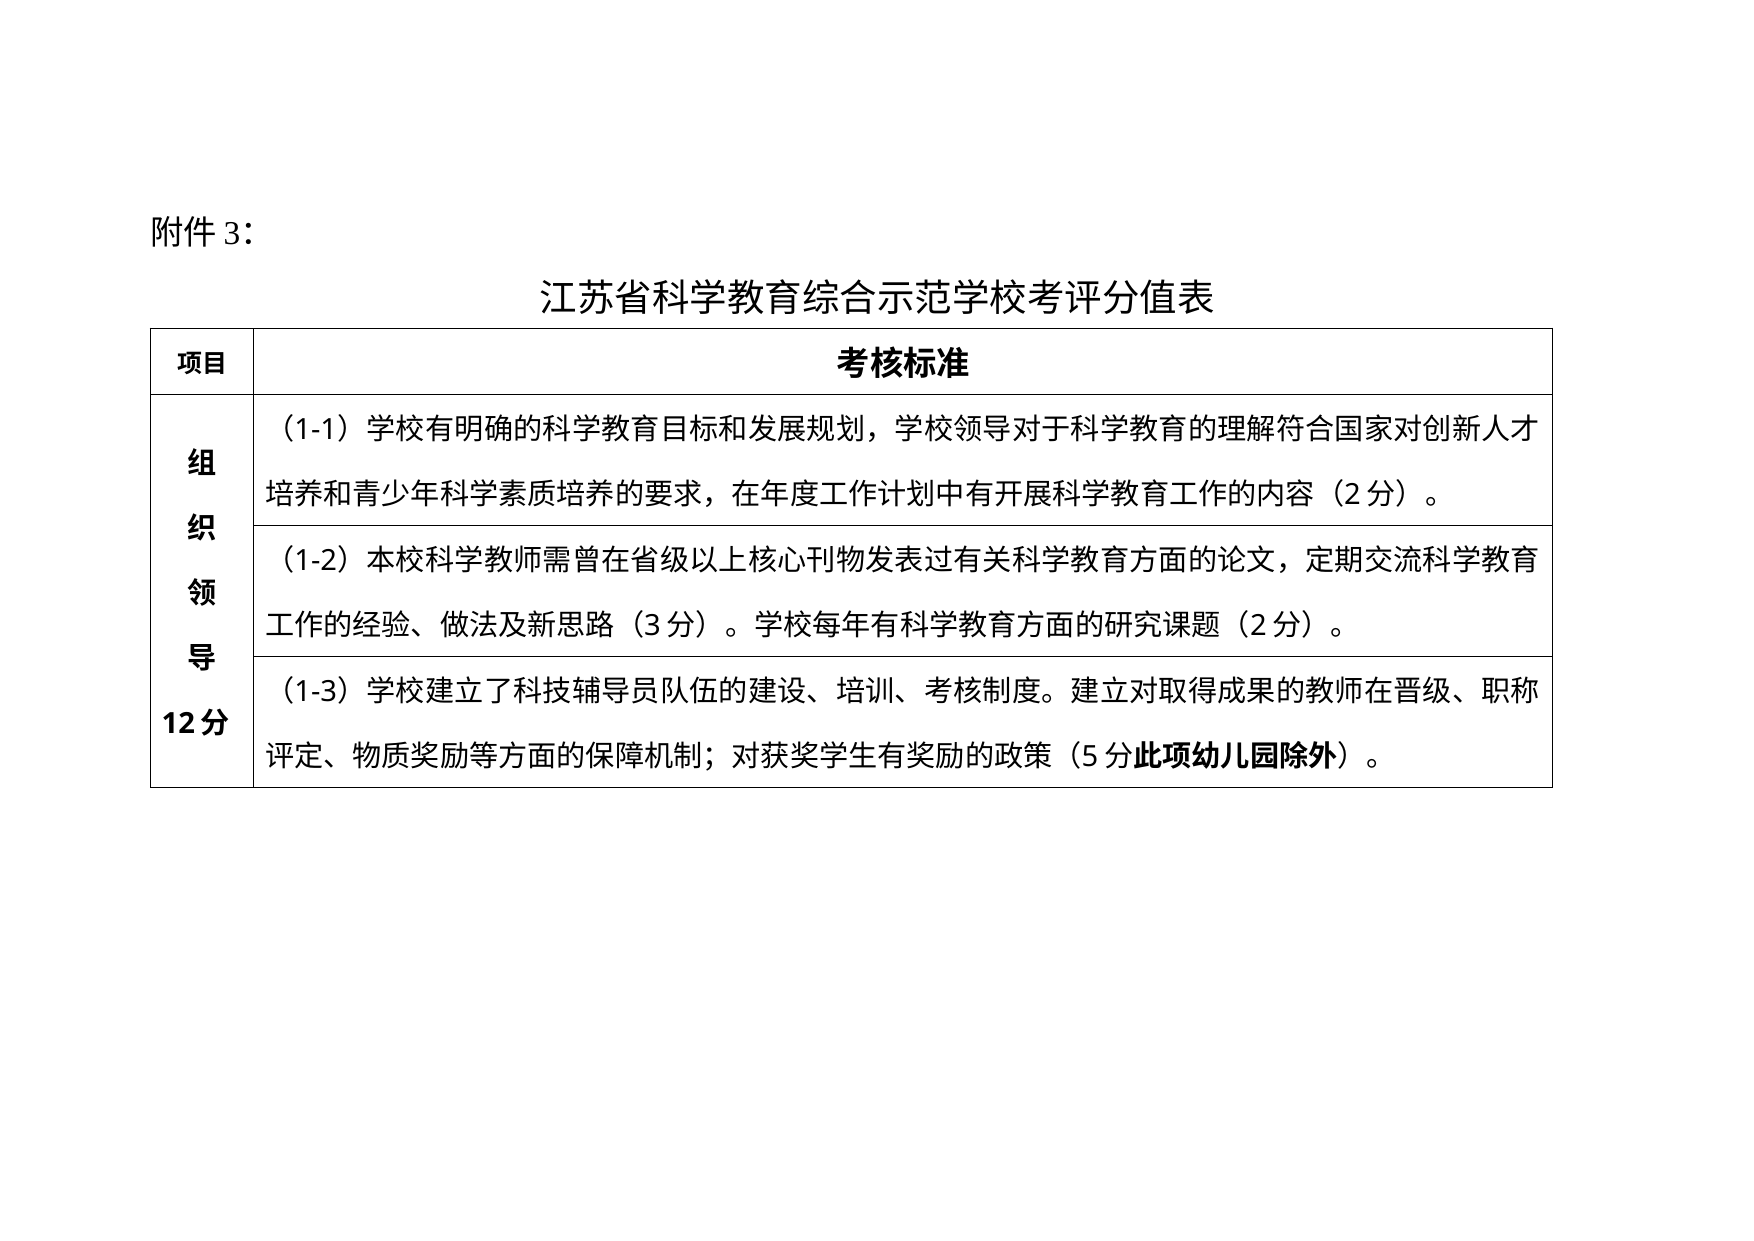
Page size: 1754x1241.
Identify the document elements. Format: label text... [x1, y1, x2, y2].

text 江苏省科学教育综合示范学校考评分值表 [150, 263, 1604, 328]
table_header 项目 [151, 329, 253, 394]
table_cell （1-2）本校科学教师需曾在省级以上核心刊物发表过有关科学教育方面的论文，定期交流科学教育工作的经验、做法及新思路（3分）。学校每年有科学教育方面的研究课题（2分）。 [254, 526, 1552, 656]
table_cell （1-3）学校建立了科技辅导员队伍的建设、培训、考核制度。建立对取得成果的教师在晋级、职称评定、物质奖励等方面的保障机制；对获奖学生有奖励的政策（5分此项幼儿园除外）。 [254, 657, 1552, 787]
table_cell （1-1）学校有明确的科学教育目标和发展规划，学校领导对于科学教育的理解符合国家对创新人才培养和青少年科学素质培养的要求，在年度工作计划中有开展科学教育工作的内容（2分）。 [254, 395, 1552, 525]
text 附件3： [150, 198, 1604, 263]
table_header 考核标准 [254, 329, 1552, 394]
table_cell 组 织 领 导 12分 [151, 395, 253, 787]
